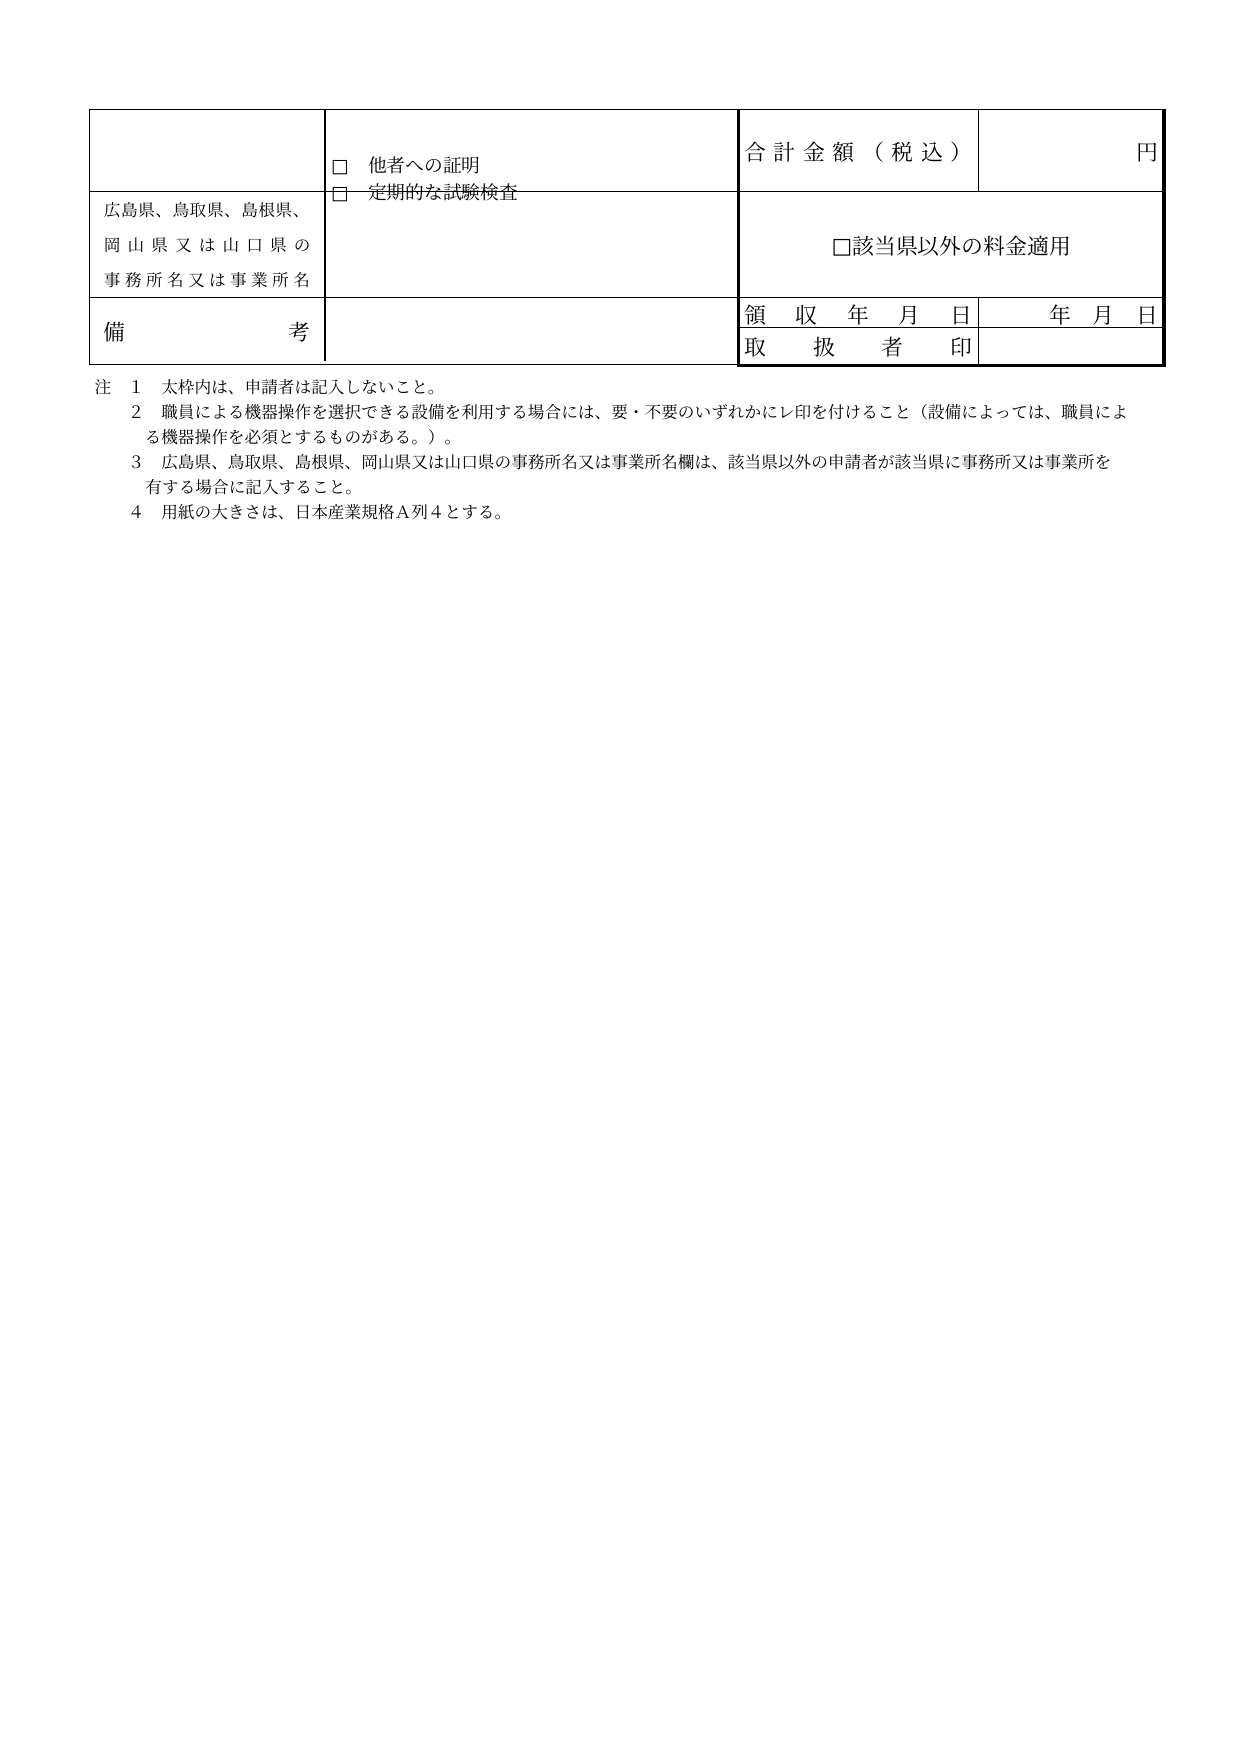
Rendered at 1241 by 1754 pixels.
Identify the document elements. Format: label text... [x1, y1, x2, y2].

table_cell 円 [979, 110, 1162, 191]
table_cell 取扱者印 [740, 328, 978, 363]
table_cell [979, 328, 1162, 363]
table_cell 合計金額（税込） [740, 110, 978, 191]
table_cell [325, 298, 737, 363]
table_cell 領収年月日 [740, 298, 978, 327]
table_cell [326, 192, 737, 297]
table_cell 年 月 日 [979, 298, 1162, 327]
table_cell 備考 [90, 298, 325, 363]
table_cell □該当県以外の料金適用 [740, 192, 1162, 297]
table_cell 広島県、鳥取県、島根県、岡山県又は山口県の 事務所名又は事業所名 [90, 192, 324, 297]
